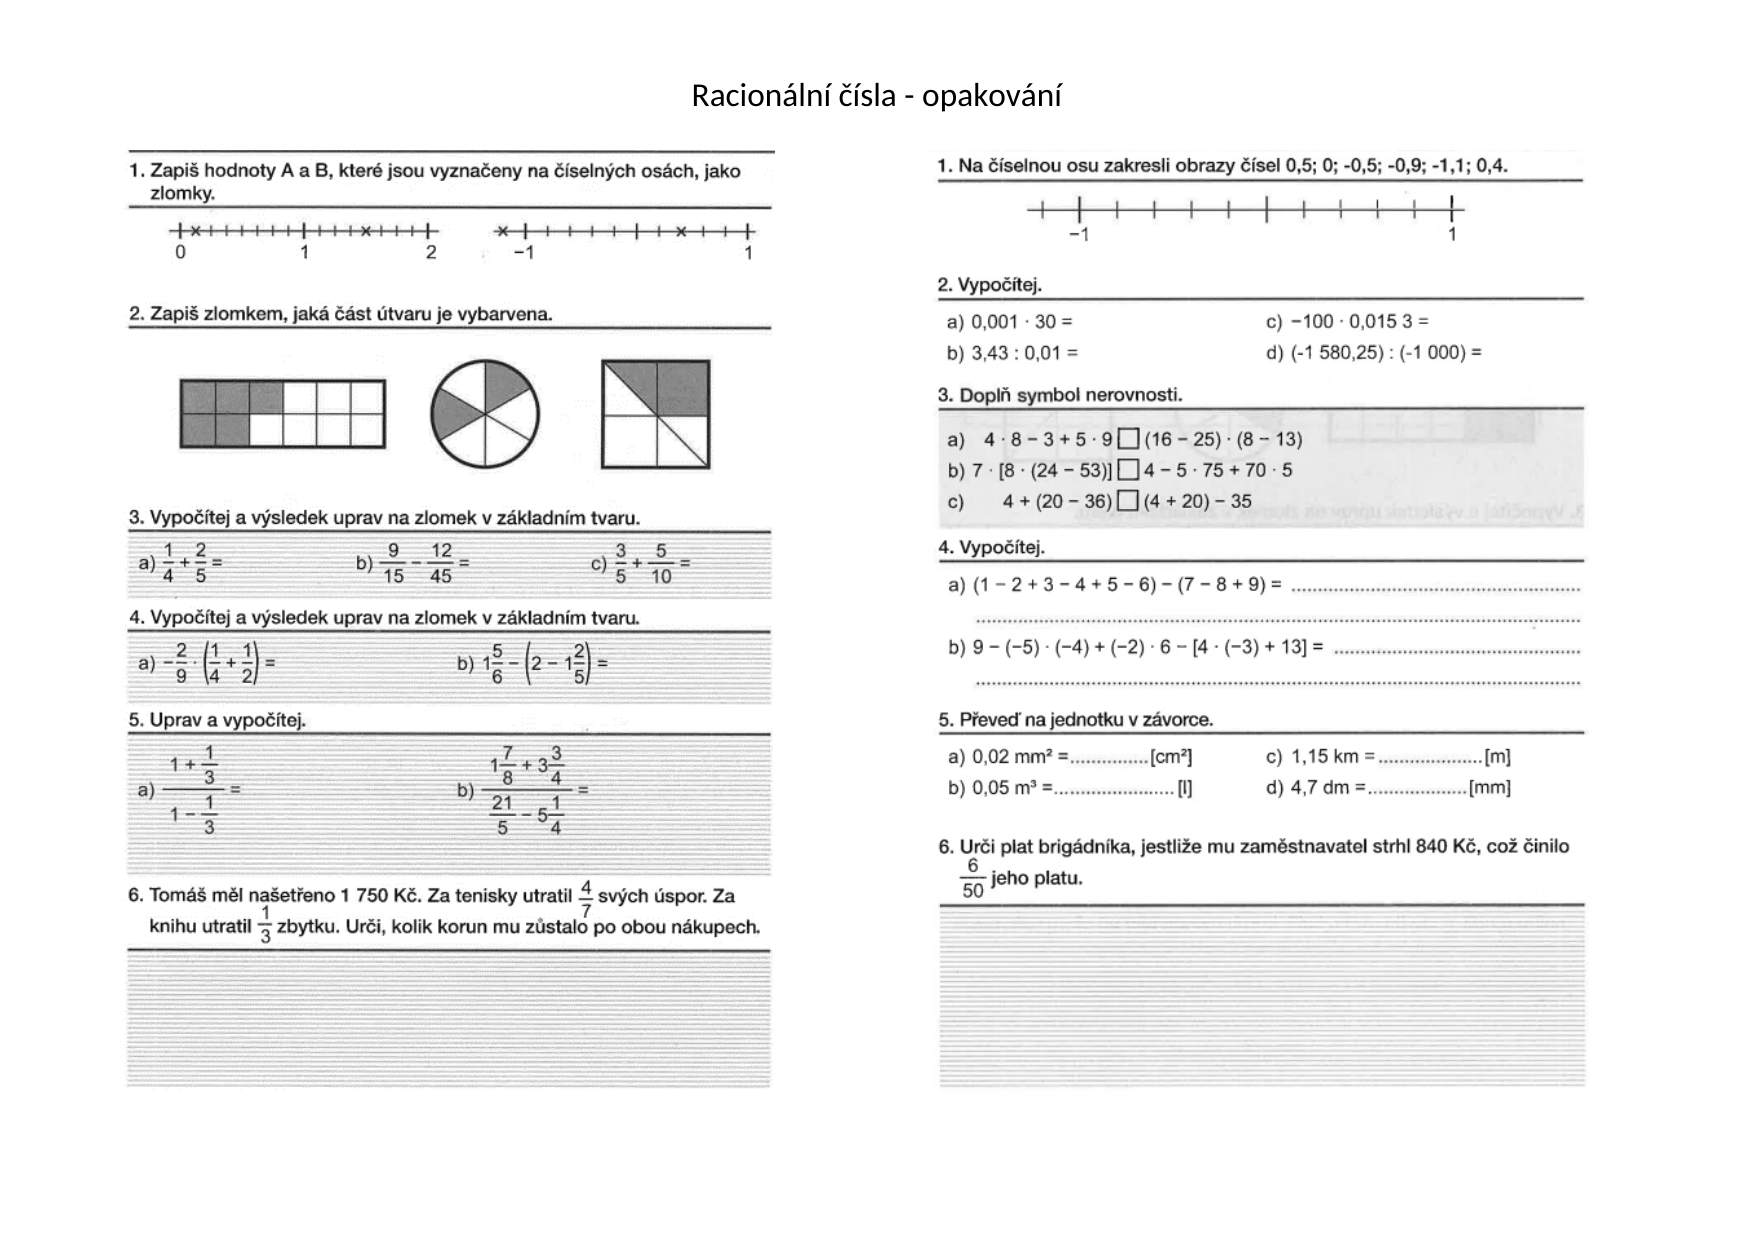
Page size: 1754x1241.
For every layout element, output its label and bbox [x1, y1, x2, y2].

picture [926, 150, 1588, 1090]
picture [112, 150, 774, 1090]
